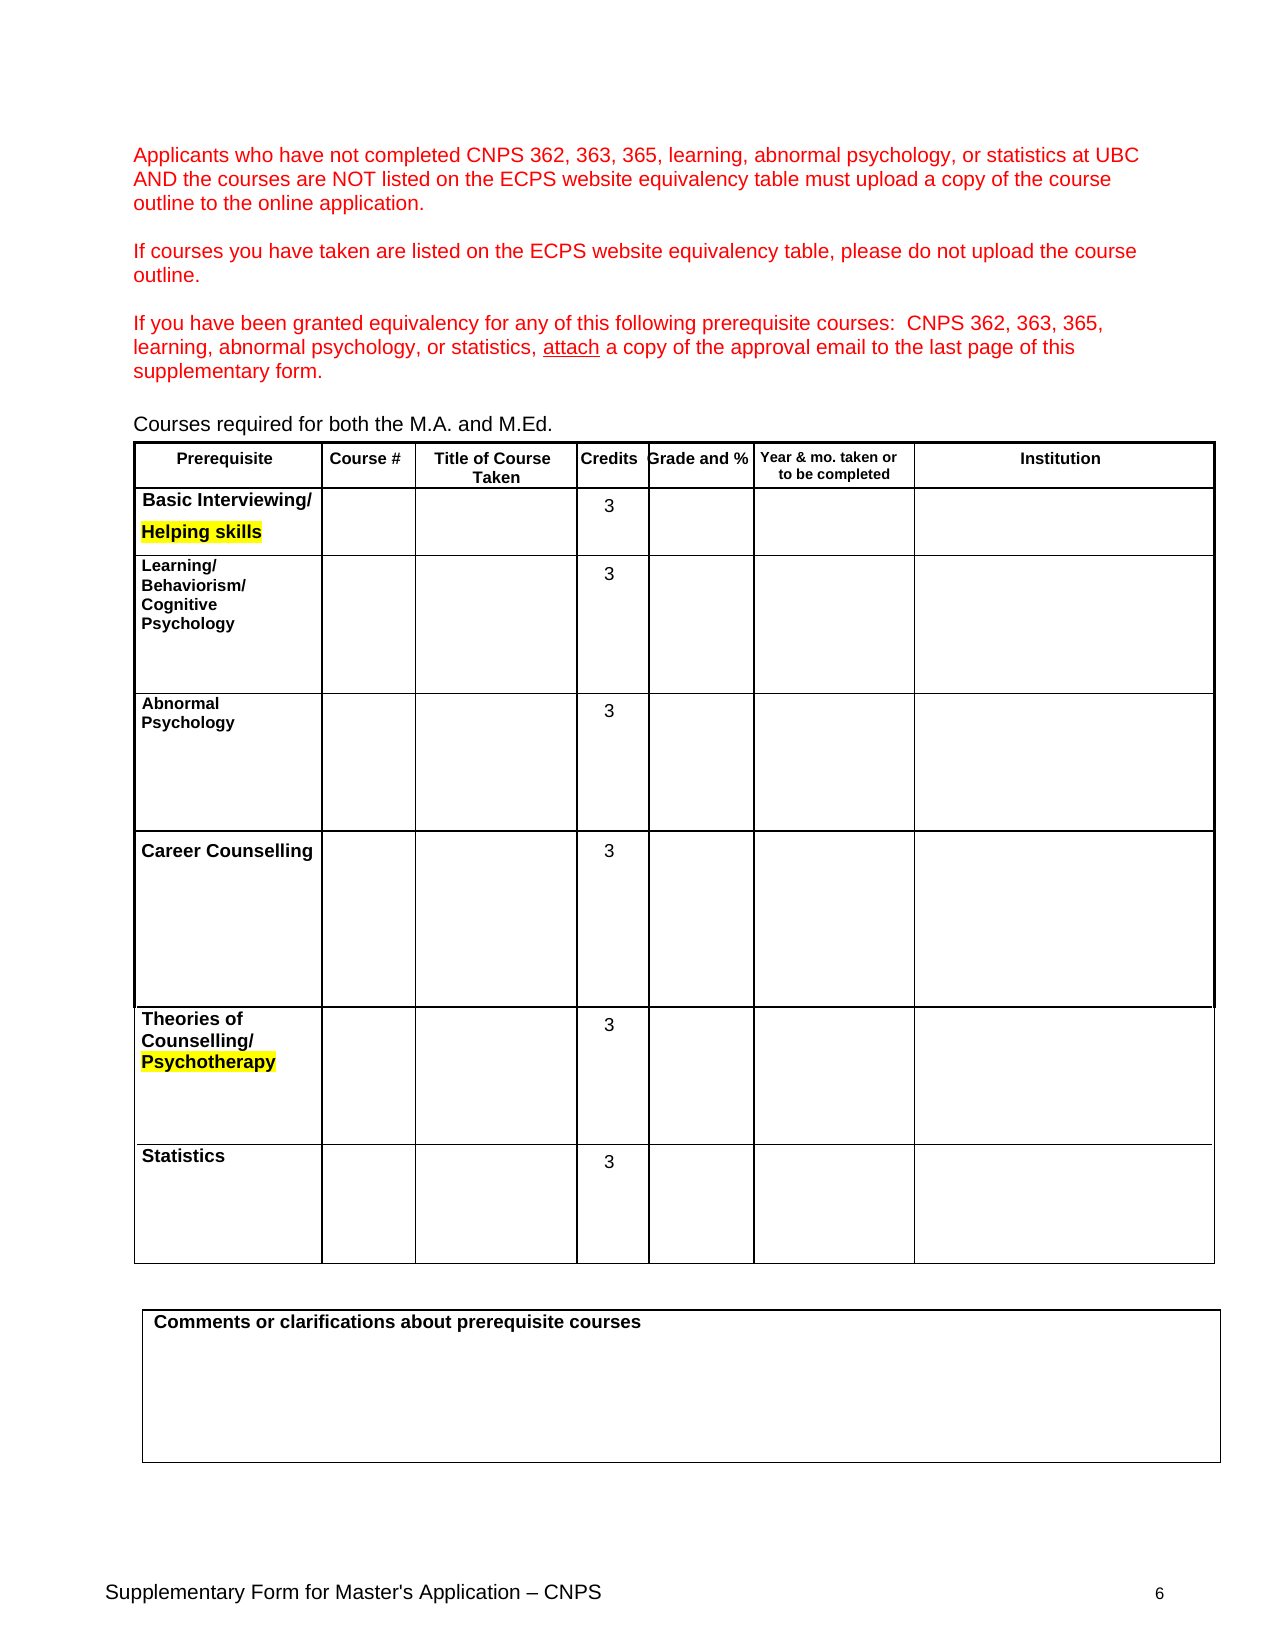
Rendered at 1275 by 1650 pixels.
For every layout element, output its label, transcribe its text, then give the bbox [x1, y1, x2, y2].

table_cell [416, 1008, 576, 1144]
table_cell [323, 1145, 415, 1262]
table_cell [915, 694, 1213, 830]
table_cell 3 [578, 1145, 648, 1262]
table_cell [416, 489, 576, 555]
table_cell [755, 1145, 914, 1262]
table_cell [915, 1006, 1214, 1144]
table_cell [323, 556, 415, 692]
table_cell [416, 1145, 576, 1262]
table_cell [650, 489, 753, 555]
table_cell Theories of Counselling/ Psychotherapy [135, 1006, 321, 1144]
table_cell [755, 489, 914, 555]
table_cell Career Counselling [136, 832, 321, 1006]
table_cell [416, 694, 576, 830]
table_cell [650, 832, 753, 1006]
table_cell Basic Interviewing/ Helping skills [136, 489, 321, 555]
table_cell 3 [578, 694, 648, 830]
text Courses required for both the M.A. and M.Ed. [133, 412, 1170, 436]
table_cell [416, 832, 576, 1006]
table_header Title of Course Taken [416, 444, 576, 487]
table_cell [323, 832, 415, 1006]
table_cell [755, 556, 914, 692]
table_cell [755, 694, 914, 830]
table_cell 3 [578, 489, 648, 555]
table_header Institution [915, 444, 1213, 487]
text If courses you have taken are listed on the ECPS website equivalency table, please do not upload the course outline. [133, 239, 1170, 287]
table_header Year & mo. taken or to be completed [755, 444, 914, 487]
table_cell [915, 556, 1213, 692]
table_cell [650, 1145, 753, 1262]
table_cell [915, 1144, 1214, 1262]
table_cell Statistics [135, 1144, 321, 1262]
table_cell [650, 694, 753, 830]
table_cell 3 [578, 832, 648, 1006]
table_header Grade and % [650, 444, 753, 487]
table_cell Abnormal Psychology [136, 694, 321, 830]
table_cell [650, 1008, 753, 1144]
table_header Prerequisite [136, 444, 321, 487]
table_cell [755, 832, 914, 1006]
table_cell [915, 489, 1213, 555]
table_cell [755, 1008, 914, 1144]
table_cell [323, 489, 415, 555]
table_cell Learning/ Behaviorism/ Cognitive Psychology [136, 556, 321, 692]
table_cell 3 [578, 556, 648, 692]
table_cell [323, 1008, 415, 1144]
table_cell [650, 556, 753, 692]
table_header Comments or clarifications about prerequisite courses [143, 1311, 1220, 1462]
table_header Course # [323, 444, 415, 487]
table_cell [915, 832, 1213, 1006]
text Applicants who have not completed CNPS 362, 363, 365, learning, abnormal psychology, or statistics at UBC AND the courses are NOT listed on the ECPS website equivalency table must upload a copy of the course outline to the online application. [133, 143, 1170, 215]
table_cell [323, 694, 415, 830]
table_cell [416, 556, 576, 692]
table_cell 3 [578, 1008, 648, 1144]
text If you have been granted equivalency for any of this following prerequisite courses: CNPS 362, 363, 365, learning, abnormal psychology, or statistics, attach a copy of the approval email to the last page of this supplementary form. [133, 311, 1170, 383]
table_header Credits [578, 444, 648, 487]
